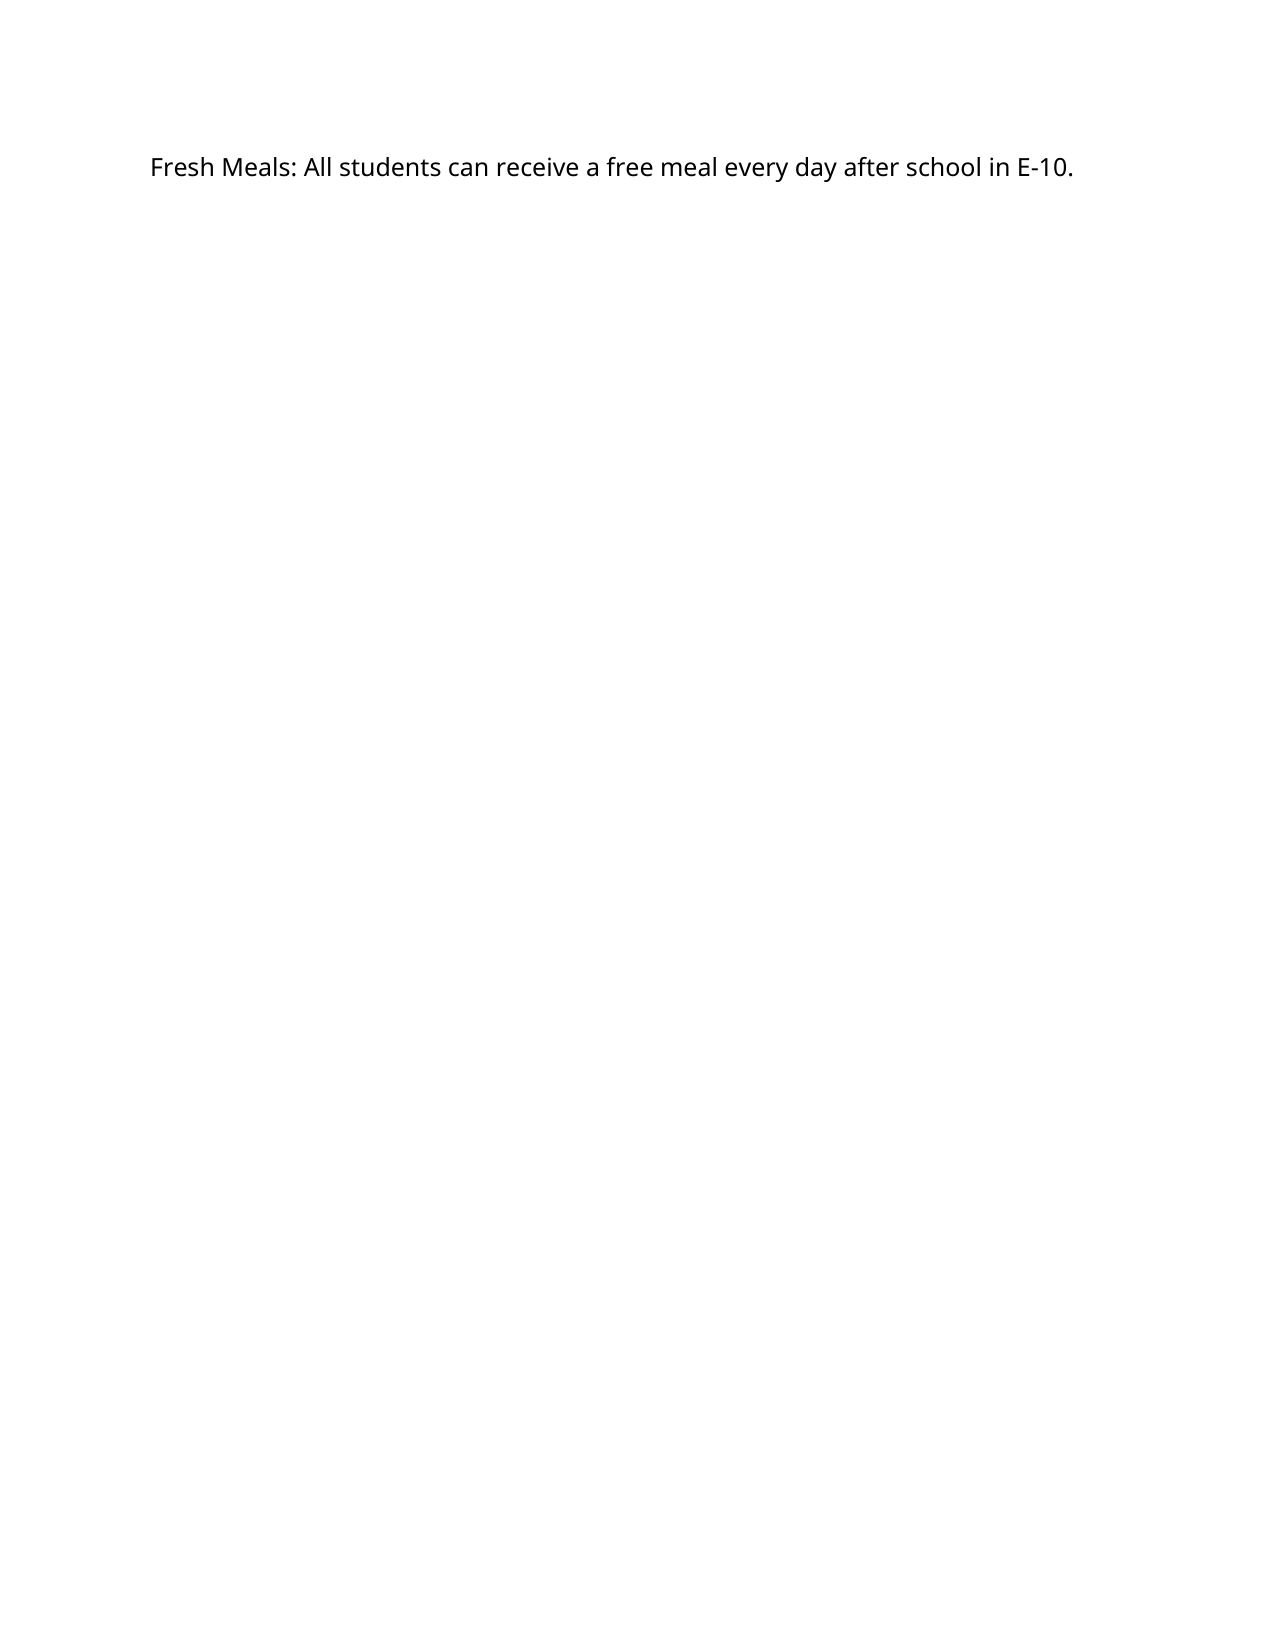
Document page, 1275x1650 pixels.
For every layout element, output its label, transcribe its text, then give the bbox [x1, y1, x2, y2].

text Fresh Meals: All students can receive a free meal every day after school in E-10. [150, 150, 1125, 184]
